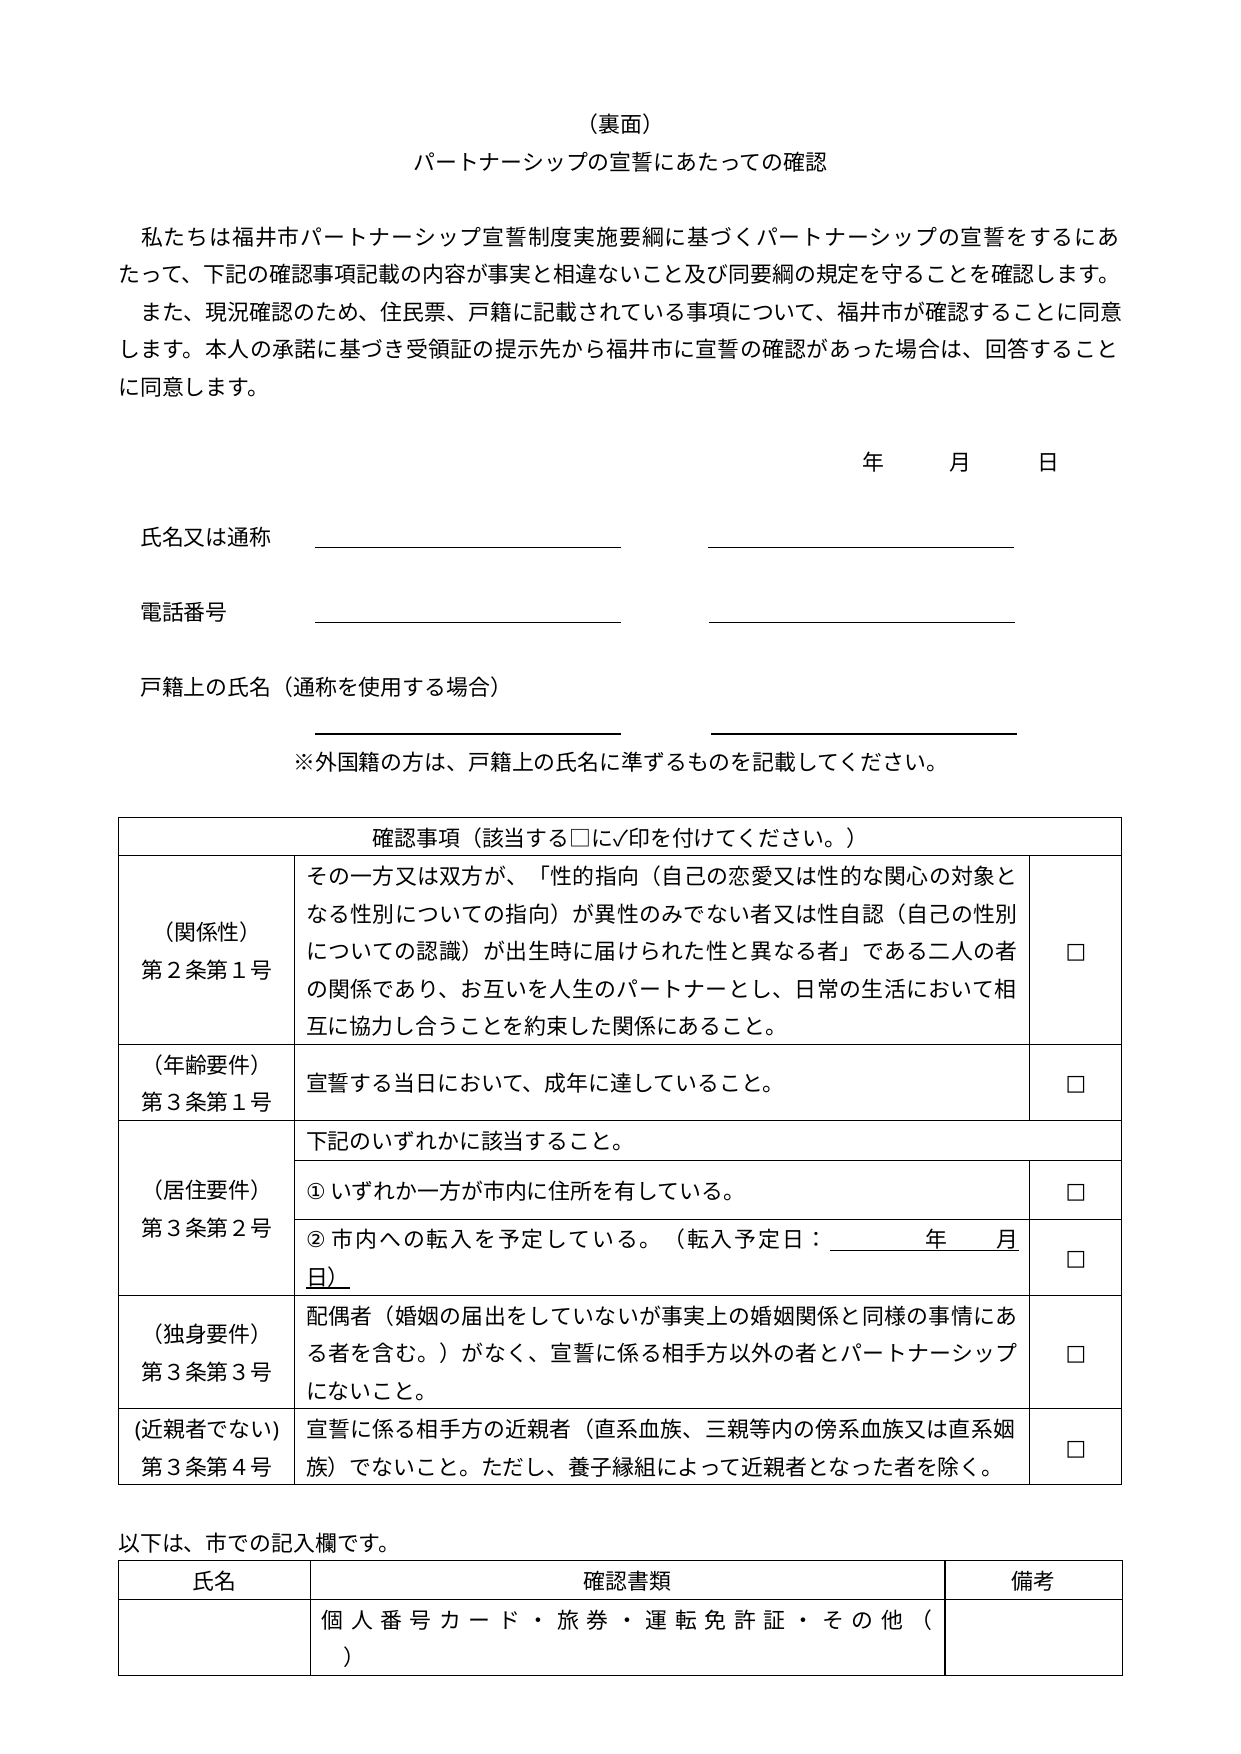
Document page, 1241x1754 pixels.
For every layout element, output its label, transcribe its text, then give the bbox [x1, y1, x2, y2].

table_cell ②市内への転入を予定している。（転入予定日： 年 月 日） [295, 1220, 1029, 1295]
table_cell □ [1030, 1220, 1121, 1295]
table_cell 下記のいずれかに該当すること。 [295, 1121, 1121, 1159]
table_cell [119, 1600, 310, 1675]
table_cell 宣誓する当日において、成年に達していること。 [295, 1045, 1029, 1120]
text 以下は、市での記入欄です。 [118, 1523, 1122, 1560]
text （裏面） [118, 104, 1122, 142]
text 戸籍上の氏名（通称を使用する場合） [118, 667, 1122, 704]
table_header 確認書類 [311, 1561, 944, 1599]
table_cell (近親者でない) 第３条第４号 [119, 1409, 294, 1484]
text 年 月 日 [118, 442, 1122, 479]
table_cell 宣誓に係る相手方の近親者（直系血族、三親等内の傍系血族又は直系姻族）でないこと。ただし、養子縁組によって近親者となった者を除く。 [295, 1409, 1029, 1484]
table_cell （居住要件） 第３条第２号 [119, 1121, 294, 1295]
table_header 氏名 [119, 1561, 310, 1599]
table_cell （年齢要件） 第３条第１号 [119, 1045, 294, 1120]
text パートナーシップの宣誓にあたっての確認 [118, 142, 1122, 179]
table_header 確認事項（該当する□に✓印を付けてください。） [119, 818, 1121, 855]
table_cell ①いずれか一方が市内に住所を有している。 [295, 1161, 1029, 1219]
table_cell その一方又は双方が、「性的指向（自己の恋愛又は性的な関心の対象となる性別についての指向）が異性のみでない者又は性自認（自己の性別についての認識）が出生時に届けられた性と異なる者」である二人の者の関係であり、お互いを人生のパートナーとし、日常の生活において相互に協力し合うことを約束した関係にあること。 [295, 856, 1029, 1044]
text 私たちは福井市パートナーシップ宣誓制度実施要綱に基づくパートナーシップの宣誓をするにあたって、下記の確認事項記載の内容が事実と相違ないこと及び同要綱の規定を守ることを確認します。 [118, 217, 1122, 292]
table_header 備考 [946, 1561, 1122, 1599]
table_cell □ [1030, 856, 1121, 1044]
table_cell （関係性） 第２条第１号 [119, 856, 294, 1044]
text 電話番号 [118, 592, 1122, 629]
table_cell [946, 1600, 1122, 1675]
table_cell 配偶者（婚姻の届出をしていないが事実上の婚姻関係と同様の事情にある者を含む。）がなく、宣誓に係る相手方以外の者とパートナーシップにないこと。 [295, 1296, 1029, 1408]
table_cell □ [1030, 1296, 1121, 1408]
table_cell □ [1030, 1161, 1121, 1219]
table_cell □ [1030, 1409, 1121, 1484]
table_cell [311, 1600, 944, 1675]
text 氏名又は通称 [118, 517, 1122, 554]
text また、現況確認のため、住民票、戸籍に記載されている事項について、福井市が確認することに同意します。本人の承諾に基づき受領証の提示先から福井市に宣誓の確認があった場合は、回答することに同意します。 [118, 292, 1122, 404]
table_cell □ [1030, 1045, 1121, 1120]
table_cell （独身要件） 第３条第３号 [119, 1296, 294, 1408]
text ※外国籍の方は、戸籍上の氏名に準ずるものを記載してください。 [118, 742, 1122, 779]
